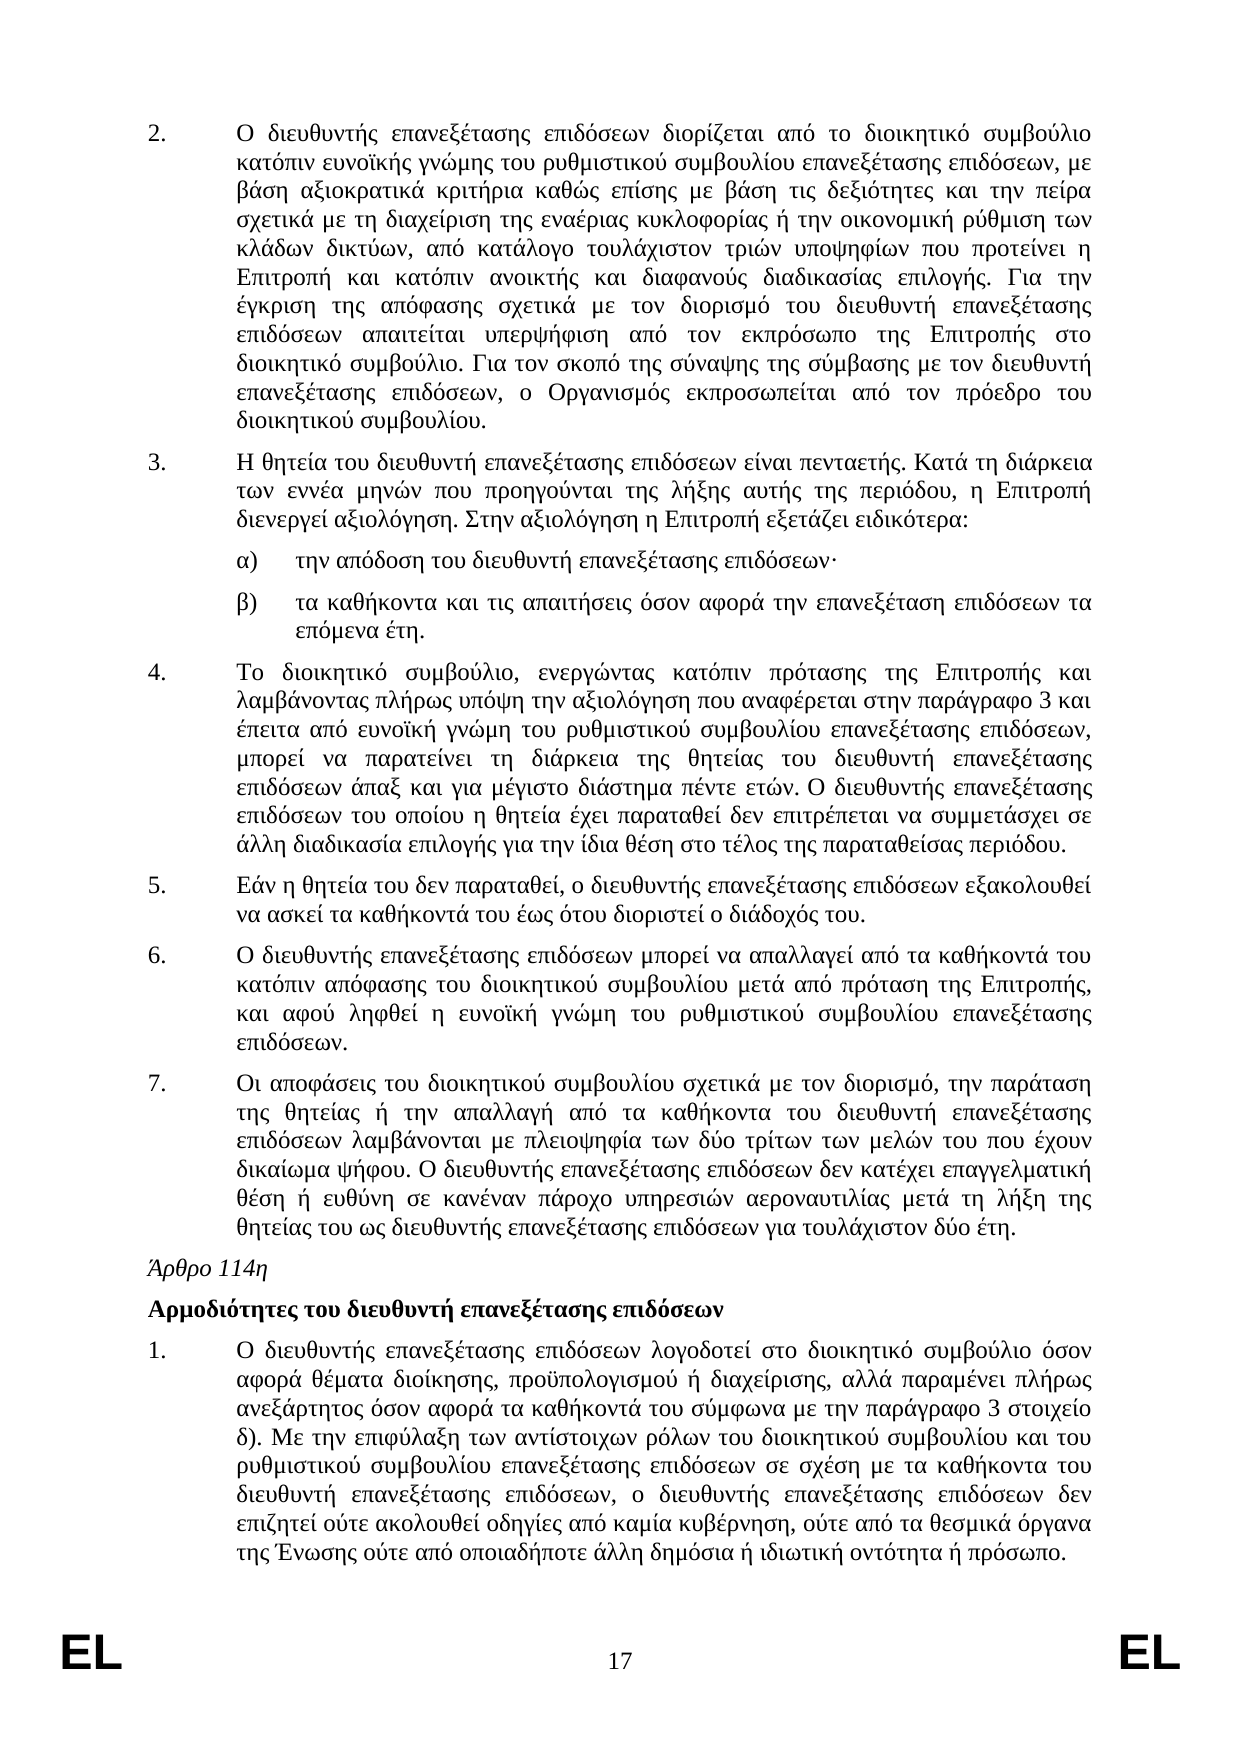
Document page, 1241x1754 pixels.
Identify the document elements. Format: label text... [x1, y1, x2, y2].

text β) τα καθήκοντα και τις απαιτήσεις όσον αφορά την επανεξέταση επιδόσεων τα επόμενα έτη. [236, 587, 1093, 644]
text 4. Το διοικητικό συμβούλιο, ενεργώντας κατόπιν πρότασης της Επιτροπής και λαμβάνοντας πλήρως υπόψη την αξιολόγηση που αναφέρεται στην παράγραφο 3 και έπειτα από ευνοϊκή γνώμη του ρυθμιστικού συμβουλίου επανεξέτασης επιδόσεων, μπορεί να παρατείνει τη διάρκεια της θητείας του διευθυντή επανεξέτασης επιδόσεων άπαξ και για μέγιστο διάστημα πέντε ετών. Ο διευθυντής επανεξέτασης επιδόσεων του οποίου η θητεία έχει παραταθεί δεν επιτρέπεται να συμμετάσχει σε άλλη διαδικασία επιλογής για την ίδια θέση στο τέλος της παραταθείσας περιόδου. [148, 657, 1093, 858]
text 1. Ο διευθυντής επανεξέτασης επιδόσεων λογοδοτεί στο διοικητικό συμβούλιο όσον αφορά θέματα διοίκησης, προϋπολογισμού ή διαχείρισης, αλλά παραμένει πλήρως ανεξάρτητος όσον αφορά τα καθήκοντά του σύμφωνα με την παράγραφο 3 στοιχείο δ). Με την επιφύλαξη των αντίστοιχων ρόλων του διοικητικού συμβουλίου και του ρυθμιστικού συμβουλίου επανεξέτασης επιδόσεων σε σχέση με τα καθήκοντα του διευθυντή επανεξέτασης επιδόσεων, ο διευθυντής επανεξέτασης επιδόσεων δεν επιζητεί ούτε ακολουθεί οδηγίες από καμία κυβέρνηση, ούτε από τα θεσμικά όργανα της Ένωσης ούτε από οποιαδήποτε άλλη δημόσια ή ιδιωτική οντότητα ή πρόσωπο. [148, 1336, 1093, 1566]
text 3. Η θητεία του διευθυντή επανεξέτασης επιδόσεων είναι πενταετής. Κατά τη διάρκεια των εννέα μηνών που προηγούνται της λήξης αυτής της περιόδου, η Επιτροπή διενεργεί αξιολόγηση. Στην αξιολόγηση η Επιτροπή εξετάζει ειδικότερα: [148, 447, 1093, 533]
text 6. Ο διευθυντής επανεξέτασης επιδόσεων μπορεί να απαλλαγεί από τα καθήκοντά του κατόπιν απόφασης του διοικητικού συμβουλίου μετά από πρόταση της Επιτροπής, και αφού ληφθεί η ευνοϊκή γνώμη του ρυθμιστικού συμβουλίου επανεξέτασης επιδόσεων. [148, 941, 1093, 1056]
text α) την απόδοση του διευθυντή επανεξέτασης επιδόσεων· [236, 546, 1093, 574]
text 2. Ο διευθυντής επανεξέτασης επιδόσεων διορίζεται από το διοικητικό συμβούλιο κατόπιν ευνοϊκής γνώμης του ρυθμιστικού συμβουλίου επανεξέτασης επιδόσεων, με βάση αξιοκρατικά κριτήρια καθώς επίσης με βάση τις δεξιότητες και την πείρα σχετικά με τη διαχείριση της εναέριας κυκλοφορίας ή την οικονομική ρύθμιση των κλάδων δικτύων, από κατάλογο τουλάχιστον τριών υποψηφίων που προτείνει η Επιτροπή και κατόπιν ανοικτής και διαφανούς διαδικασίας επιλογής. Για την έγκριση της απόφασης σχετικά με τον διορισμό του διευθυντή επανεξέτασης επιδόσεων απαιτείται υπερψήφιση από τον εκπρόσωπο της Επιτροπής στο διοικητικό συμβούλιο. Για τον σκοπό της σύναψης της σύμβασης με τον διευθυντή επανεξέτασης επιδόσεων, ο Οργανισμός εκπροσωπείται από τον πρόεδρο του διοικητικού συμβουλίου. [148, 118, 1093, 434]
text Άρθρο 114η [148, 1253, 1093, 1282]
text 7. Οι αποφάσεις του διοικητικού συμβουλίου σχετικά με τον διορισμό, την παράταση της θητείας ή την απαλλαγή από τα καθήκοντα του διευθυντή επανεξέτασης επιδόσεων λαμβάνονται με πλειοψηφία των δύο τρίτων των μελών του που έχουν δικαίωμα ψήφου. Ο διευθυντής επανεξέτασης επιδόσεων δεν κατέχει επαγγελματική θέση ή ευθύνη σε κανέναν πάροχο υπηρεσιών αεροναυτιλίας μετά τη λήξη της θητείας του ως διευθυντής επανεξέτασης επιδόσεων για τουλάχιστον δύο έτη. [148, 1068, 1093, 1241]
text 5. Εάν η θητεία του δεν παραταθεί, ο διευθυντής επανεξέτασης επιδόσεων εξακολουθεί να ασκεί τα καθήκοντά του έως ότου διοριστεί ο διάδοχός του. [148, 871, 1093, 928]
text Αρμοδιότητες του διευθυντή επανεξέτασης επιδόσεων [148, 1294, 1093, 1323]
